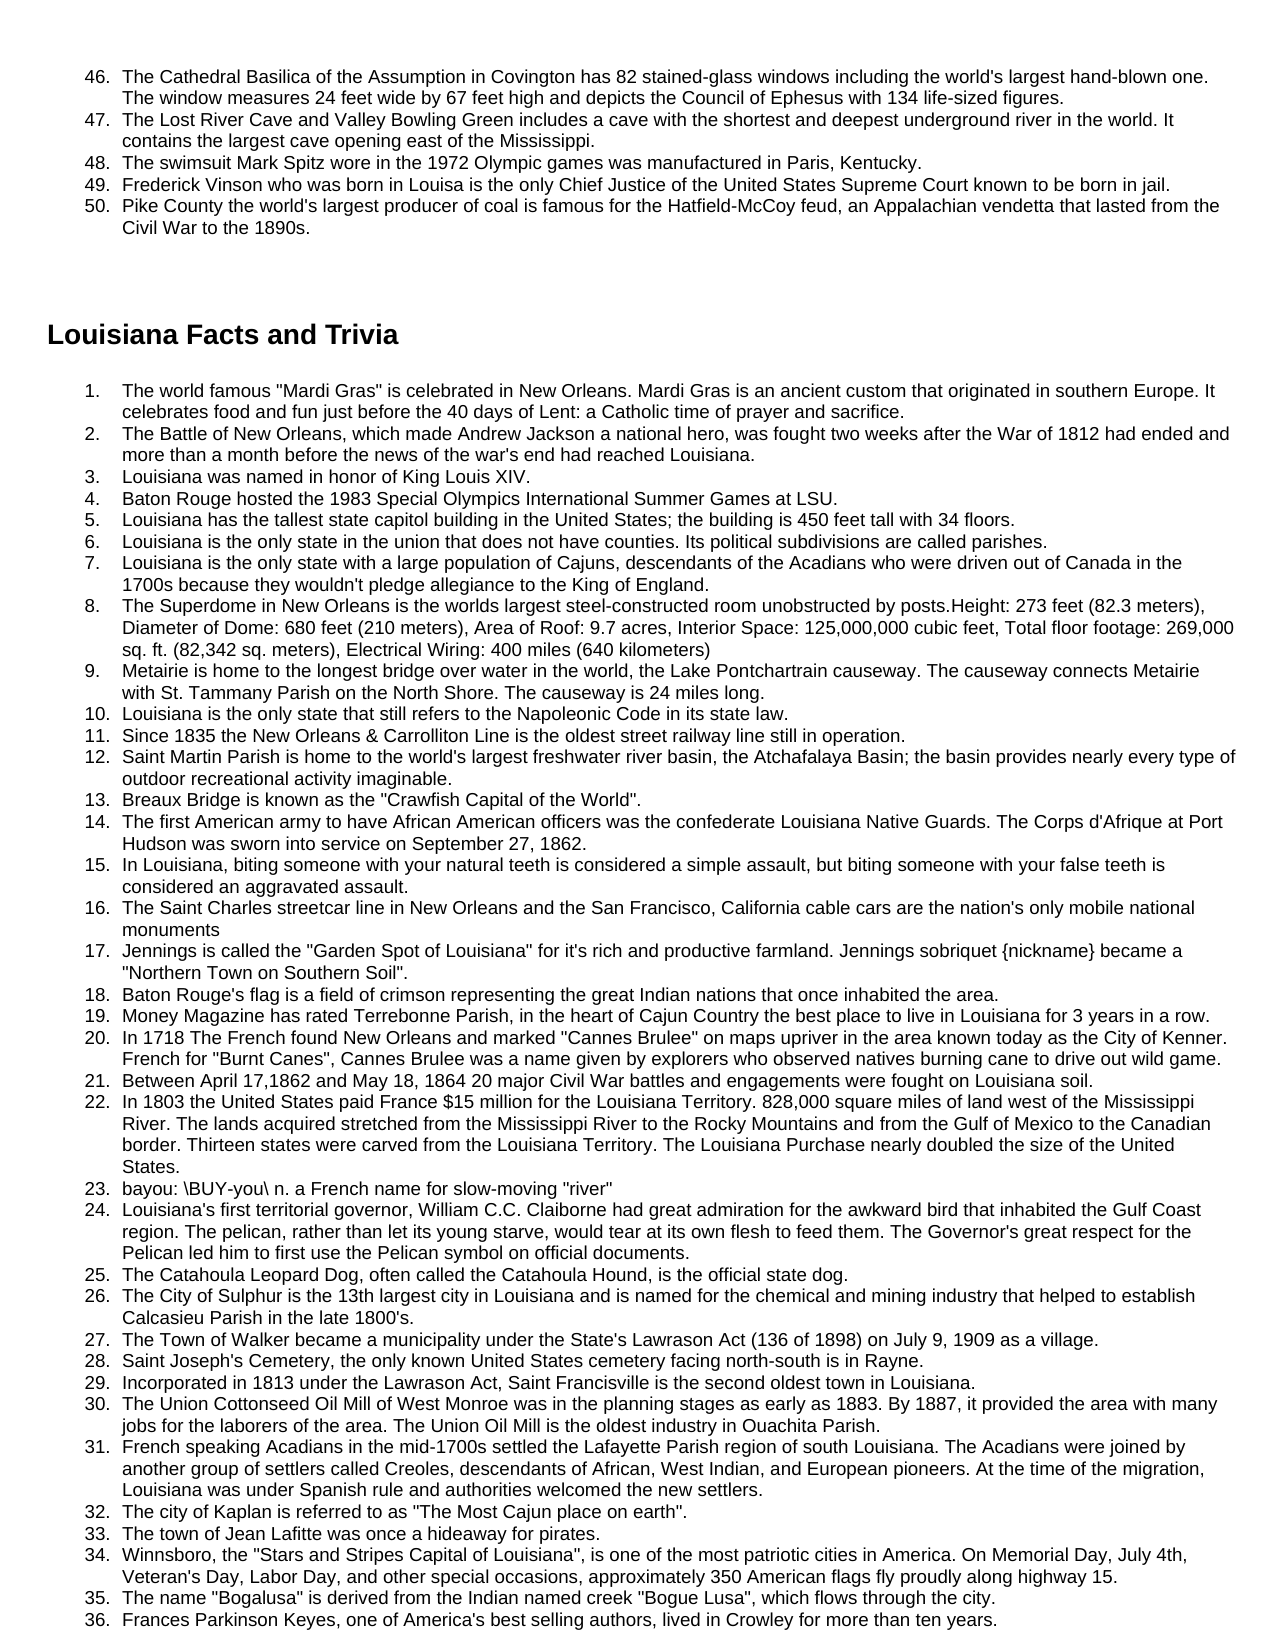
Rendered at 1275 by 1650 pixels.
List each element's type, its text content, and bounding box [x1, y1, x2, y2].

list Louisiana is the only state with a large population of Cajuns, descendants of the Acadians who were driven out of Canada in the 1700s because they wouldn't pledge allegiance to the King of England. [84, 552, 1237, 595]
list Saint Martin Parish is home to the world's largest freshwater river basin, the Atchafalaya Basin; the basin provides nearly every type of outdoor recreational activity imaginable. [84, 746, 1237, 789]
list Metairie is home to the longest bridge over water in the world, the Lake Pontchartrain causeway. The causeway connects Metairie with St. Tammany Parish on the North Shore. The causeway is 24 miles long. [84, 660, 1237, 703]
list The swimsuit Mark Spitz wore in the 1972 Olympic games was manufactured in Paris, Kentucky. [84, 152, 1237, 173]
list Louisiana's first territorial governor, William C.C. Claiborne had great admiration for the awkward bird that inhabited the Gulf Coast region. The pelican, rather than let its young starve, would tear at its own flesh to feed them. The Governor's great respect for the Pelican led him to first use the Pelican symbol on official documents. [84, 1199, 1237, 1264]
list The Saint Charles streetcar line in New Orleans and the San Francisco, California cable cars are the nation's only mobile national monuments [84, 897, 1237, 940]
list Frances Parkinson Keyes, one of America's best selling authors, lived in Crowley for more than ten years. [84, 1609, 1237, 1630]
list French speaking Acadians in the mid-1700s settled the Lafayette Parish region of south Louisiana. The Acadians were joined by another group of settlers called Creoles, descendants of African, West Indian, and European pioneers. At the time of the migration, Louisiana was under Spanish rule and authorities welcomed the new settlers. [84, 1436, 1237, 1501]
list Incorporated in 1813 under the Lawrason Act, Saint Francisville is the second oldest town in Louisiana. [84, 1371, 1237, 1393]
list The Superdome in New Orleans is the worlds largest steel-constructed room unobstructed by posts. Height: 273 feet (82.3 meters), Diameter of Dome: 680 feet (210 meters), Area of Roof: 9.7 acres, Interior Space: 125,000,000 cubic feet, Total floor footage: 269,000 sq. ft. (82,342 sq. meters), Electrical Wiring: 400 miles (640 kilometers) [84, 595, 1237, 660]
list bayou: \BUY-you\ n. a French name for slow-moving "river" [84, 1177, 1237, 1199]
list The first American army to have African American officers was the confederate Louisiana Native Guards. The Corps d'Afrique at Port Hudson was sworn into service on September 27, 1862. [84, 811, 1237, 854]
list The Lost River Cave and Valley Bowling Green includes a cave with the shortest and deepest underground river in the world. It contains the largest cave opening east of the Mississippi. [84, 109, 1237, 152]
list Louisiana is the only state in the union that does not have counties. Its political subdivisions are called parishes. [84, 531, 1237, 552]
list Between April 17,1862 and May 18, 1864 20 major Civil War battles and engagements were fought on Louisiana soil. [84, 1069, 1237, 1091]
list Jennings is called the "Garden Spot of Louisiana" for it's rich and productive farmland. Jennings sobriquet {nickname} became a "Northern Town on Southern Soil". [84, 940, 1237, 983]
list Since 1835 the New Orleans & Carrolliton Line is the oldest street railway line still in operation. [84, 724, 1237, 746]
list The town of Jean Lafitte was once a hideaway for pirates. [84, 1522, 1237, 1544]
list The Battle of New Orleans, which made Andrew Jackson a national hero, was fought two weeks after the War of 1812 had ended and more than a month before the news of the war's end had reached Louisiana. [84, 423, 1237, 466]
list The Catahoula Leopard Dog, often called the Catahoula Hound, is the official state dog. [84, 1264, 1237, 1285]
list Saint Joseph's Cemetery, the only known United States cemetery facing north-south is in Rayne. [84, 1350, 1237, 1371]
list The name "Bogalusa" is derived from the Indian named creek "Bogue Lusa", which flows through the city. [84, 1587, 1237, 1609]
list Baton Rouge hosted the 1983 Special Olympics International Summer Games at LSU. [84, 487, 1237, 509]
list The Union Cottonseed Oil Mill of West Monroe was in the planning stages as early as 1883. By 1887, it provided the area with many jobs for the laborers of the area. The Union Oil Mill is the oldest industry in Ouachita Parish. [84, 1393, 1237, 1436]
list In 1803 the United States paid France $15 million for the Louisiana Territory. 828,000 square miles of land west of the Mississippi River. The lands acquired stretched from the Mississippi River to the Rocky Mountains and from the Gulf of Mexico to the Canadian border. Thirteen states were carved from the Louisiana Territory. The Louisiana Purchase nearly doubled the size of the United States. [84, 1091, 1237, 1177]
list Breaux Bridge is known as the "Crawfish Capital of the World". [84, 789, 1237, 811]
list Louisiana has the tallest state capitol building in the United States; the building is 450 feet tall with 34 floors. [84, 509, 1237, 531]
list Winnsboro, the "Stars and Stripes Capital of Louisiana", is one of the most patriotic cities in America. On Memorial Day, July 4th, Veteran's Day, Labor Day, and other special occasions, approximately 350 American flags fly proudly along highway 15. [84, 1544, 1237, 1587]
list In Louisiana, biting someone with your natural teeth is considered a simple assault, but biting someone with your false teeth is considered an aggravated assault. [84, 854, 1237, 897]
list In 1718 The French found New Orleans and marked "Cannes Brulee" on maps upriver in the area known today as the City of Kenner. French for "Burnt Canes", Cannes Brulee was a name given by explorers who observed natives burning cane to drive out wild game. [84, 1026, 1237, 1069]
list Baton Rouge's flag is a field of crimson representing the great Indian nations that once inhabited the area. [84, 983, 1237, 1005]
list Money Magazine has rated Terrebonne Parish, in the heart of Cajun Country the best place to live in Louisiana for 3 years in a row. [84, 1005, 1237, 1026]
list The world famous "Mardi Gras" is celebrated in New Orleans. Mardi Gras is an ancient custom that originated in southern Europe. It celebrates food and fun just before the 40 days of Lent: a Catholic time of prayer and sacrifice. [84, 379, 1237, 423]
list The Town of Walker became a municipality under the State's Lawrason Act (136 of 1898) on July 9, 1909 as a village. [84, 1328, 1237, 1350]
list Louisiana was named in honor of King Louis XIV. [84, 466, 1237, 487]
list Pike County the world's largest producer of coal is famous for the Hatfield-McCoy feud, an Appalachian vendetta that lasted from the Civil War to the 1890s. [84, 195, 1237, 238]
list The City of Sulphur is the 13th largest city in Louisiana and is named for the chemical and mining industry that helped to establish Calcasieu Parish in the late 1800's. [84, 1285, 1237, 1328]
list The Cathedral Basilica of the Assumption in Covington has 82 stained-glass windows including the world's largest hand-blown one. The window measures 24 feet wide by 67 feet high and depicts the Council of Ephesus with 134 life-sized figures. [84, 66, 1237, 109]
list Frederick Vinson who was born in Louisa is the only Chief Justice of the United States Supreme Court known to be born in jail. [84, 173, 1237, 195]
list Louisiana is the only state that still refers to the Napoleonic Code in its state law. [84, 703, 1237, 724]
text Louisiana Facts and Trivia [47, 318, 1237, 350]
list The city of Kaplan is referred to as "The Most Cajun place on earth". [84, 1501, 1237, 1522]
